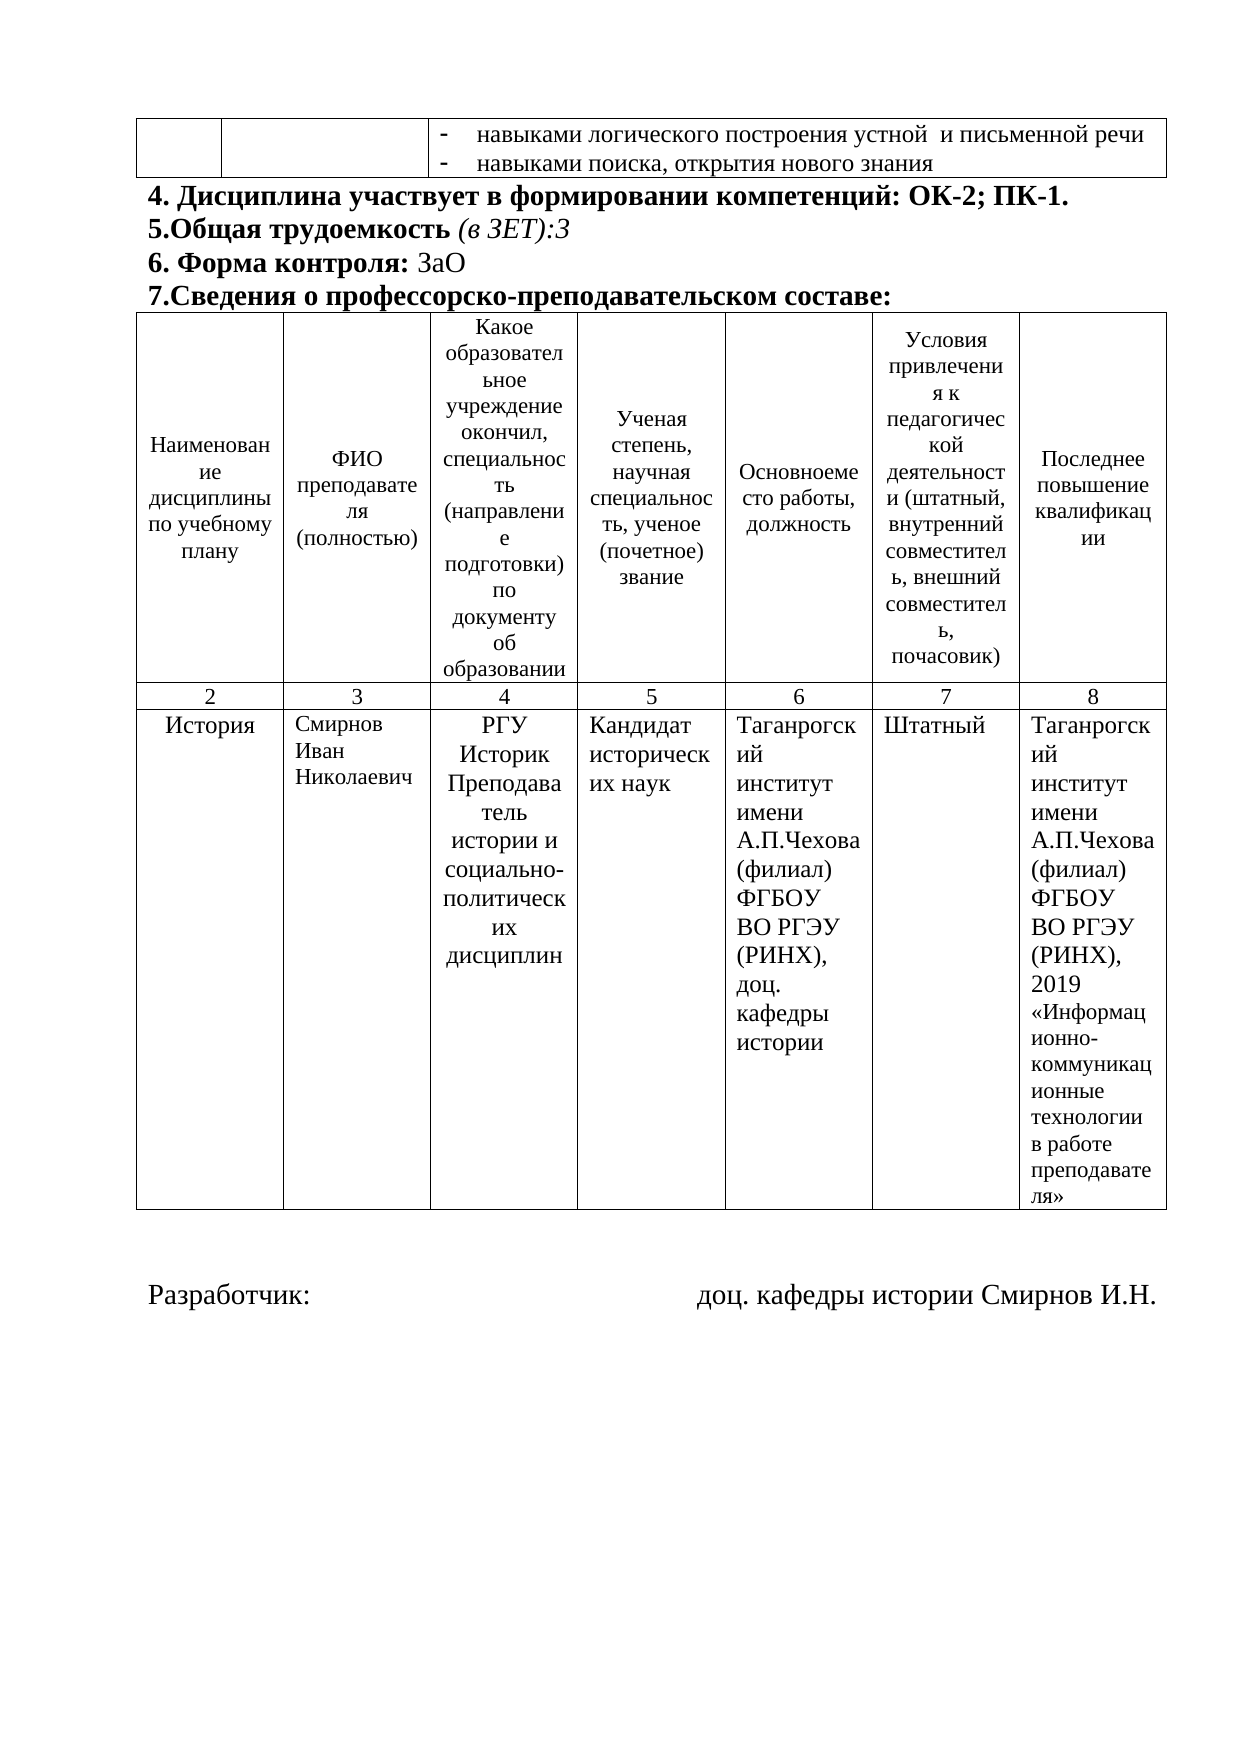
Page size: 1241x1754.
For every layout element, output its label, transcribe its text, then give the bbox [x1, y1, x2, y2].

table_cell 4 [431, 683, 577, 709]
table_header Наименование дисциплины по учебному плану [137, 313, 283, 682]
text Разработчик: доц. кафедры истории Смирнов И.Н. [148, 1277, 1181, 1310]
table_cell Штатный [873, 710, 1019, 1209]
table_cell 3 [284, 683, 430, 709]
table_header Ученая степень, научная специальность, ученое (почетное) звание [578, 313, 725, 682]
table_cell 7 [873, 683, 1019, 709]
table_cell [429, 119, 1166, 177]
text 6. Форма контроля: ЗаО [148, 245, 1181, 278]
table_header ФИО преподавателя (полностью) [284, 313, 430, 682]
table_cell 2 [137, 683, 283, 709]
table_cell 5 [578, 683, 725, 709]
table_cell РГУ Историк Преподаватель истории и социально-политических дисциплин [431, 710, 577, 1209]
text 5.Общая трудоемкость (в ЗЕТ):3 [148, 211, 1181, 245]
table_cell Кандидат исторических наук [578, 710, 725, 1209]
list 7.Сведения о профессорско-преподавательском составе: [148, 278, 1181, 312]
table_cell Таганрогский институт имени А.П.Чехова (филиал) ФГБОУ ВО РГЭУ (РИНХ), доц. кафедры истории [726, 710, 872, 1209]
table_cell Смирнов Иван Николаевич [284, 710, 430, 1209]
table_header Условия привлечения к педагогической деятельности (штатный, внутренний совместитель, внешний совместитель, почасовик) [873, 313, 1019, 682]
table_cell Таганрогский институт имени А.П.Чехова (филиал) ФГБОУ ВО РГЭУ (РИНХ), 2019 «Информационно-коммуникационные технологии в работе преподавателя» [1020, 710, 1166, 1209]
text 4. Дисциплина участвует в формировании компетенций: ОК-2; ПК-1. [148, 178, 1181, 211]
table_cell 8 [1020, 683, 1166, 709]
table_header Последнее повышение квалификации [1020, 313, 1166, 682]
table_header Основноеместо работы, должность [726, 313, 872, 682]
table_header Какое образовательное учреждение окончил, специальность (направление подготовки) по документу об образовании [431, 313, 577, 682]
table_cell История [137, 710, 283, 1209]
table_cell 6 [726, 683, 872, 709]
